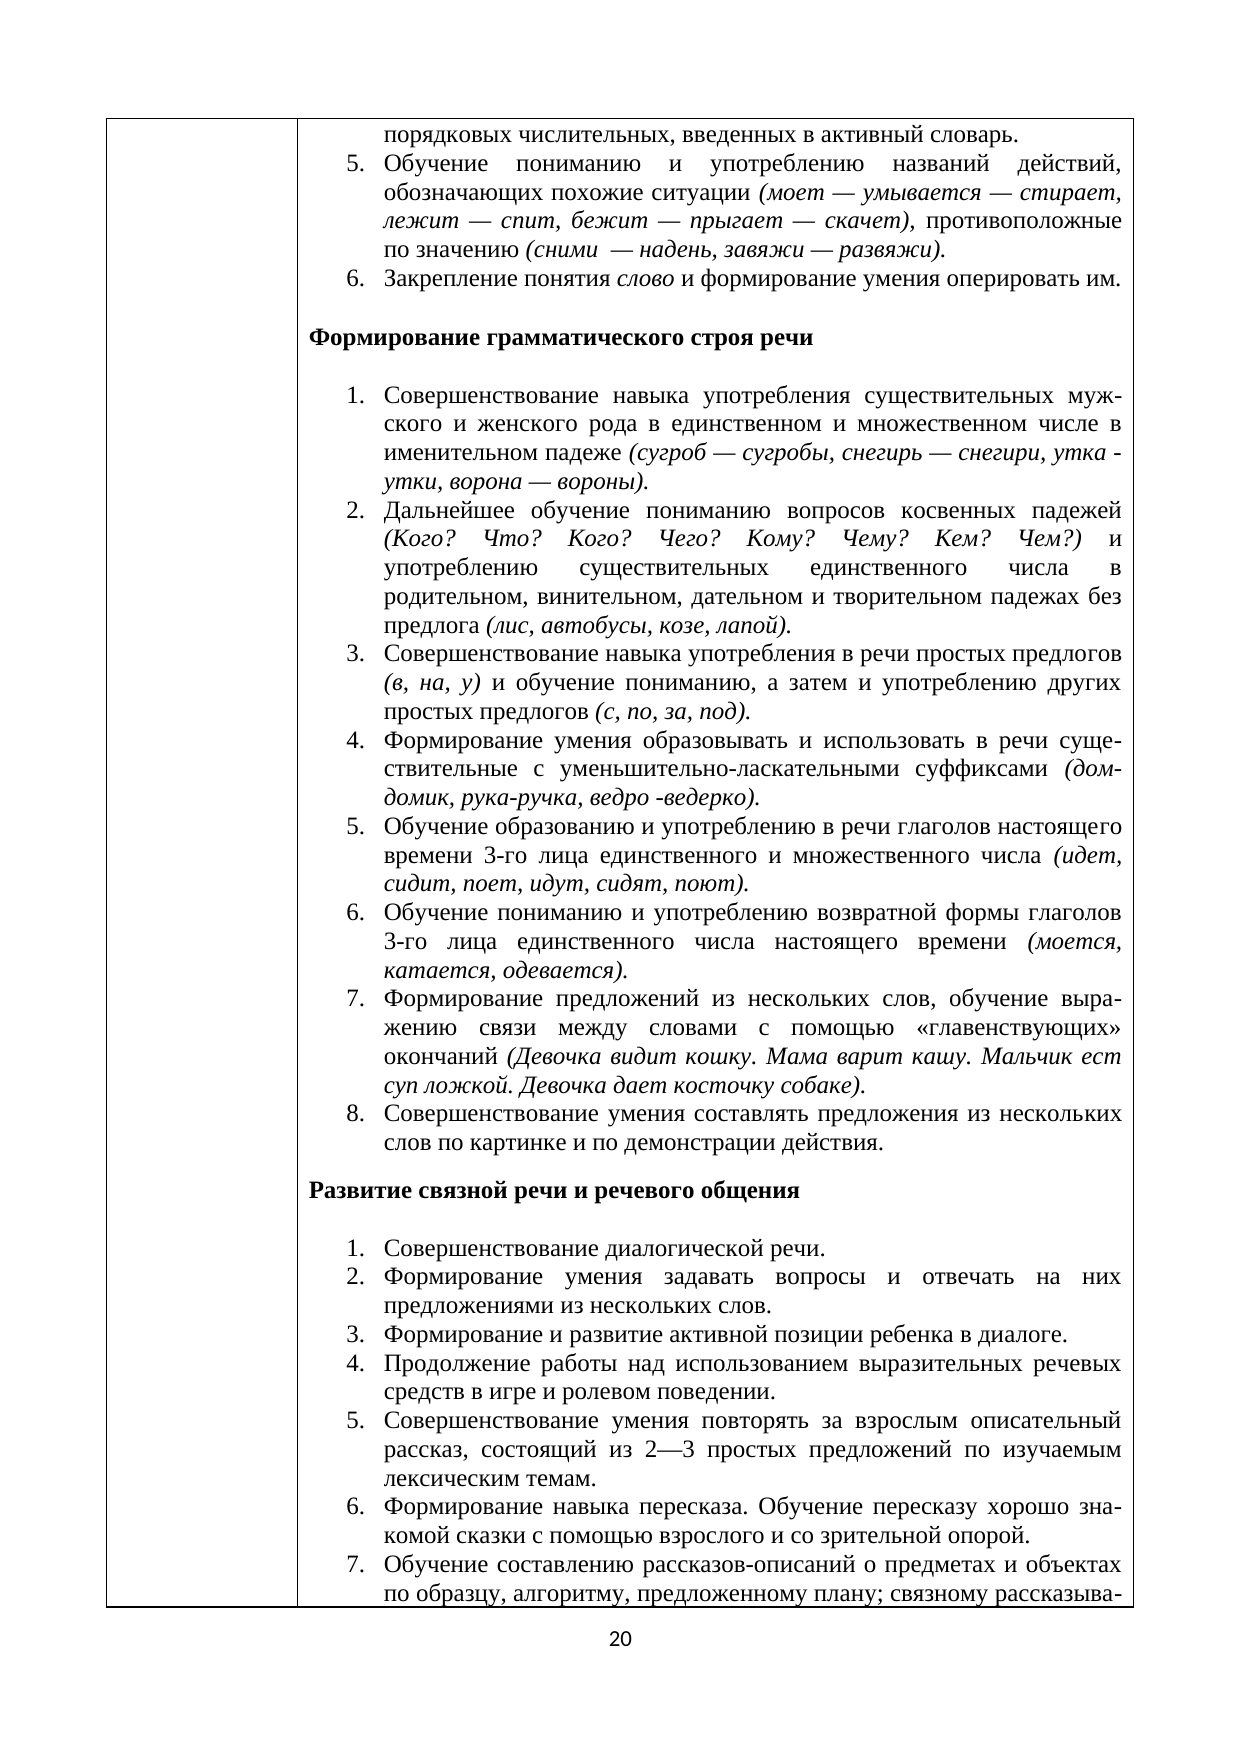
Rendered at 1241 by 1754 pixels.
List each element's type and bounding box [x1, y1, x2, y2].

table_cell [298, 119, 1133, 1606]
table_cell [107, 119, 297, 1606]
